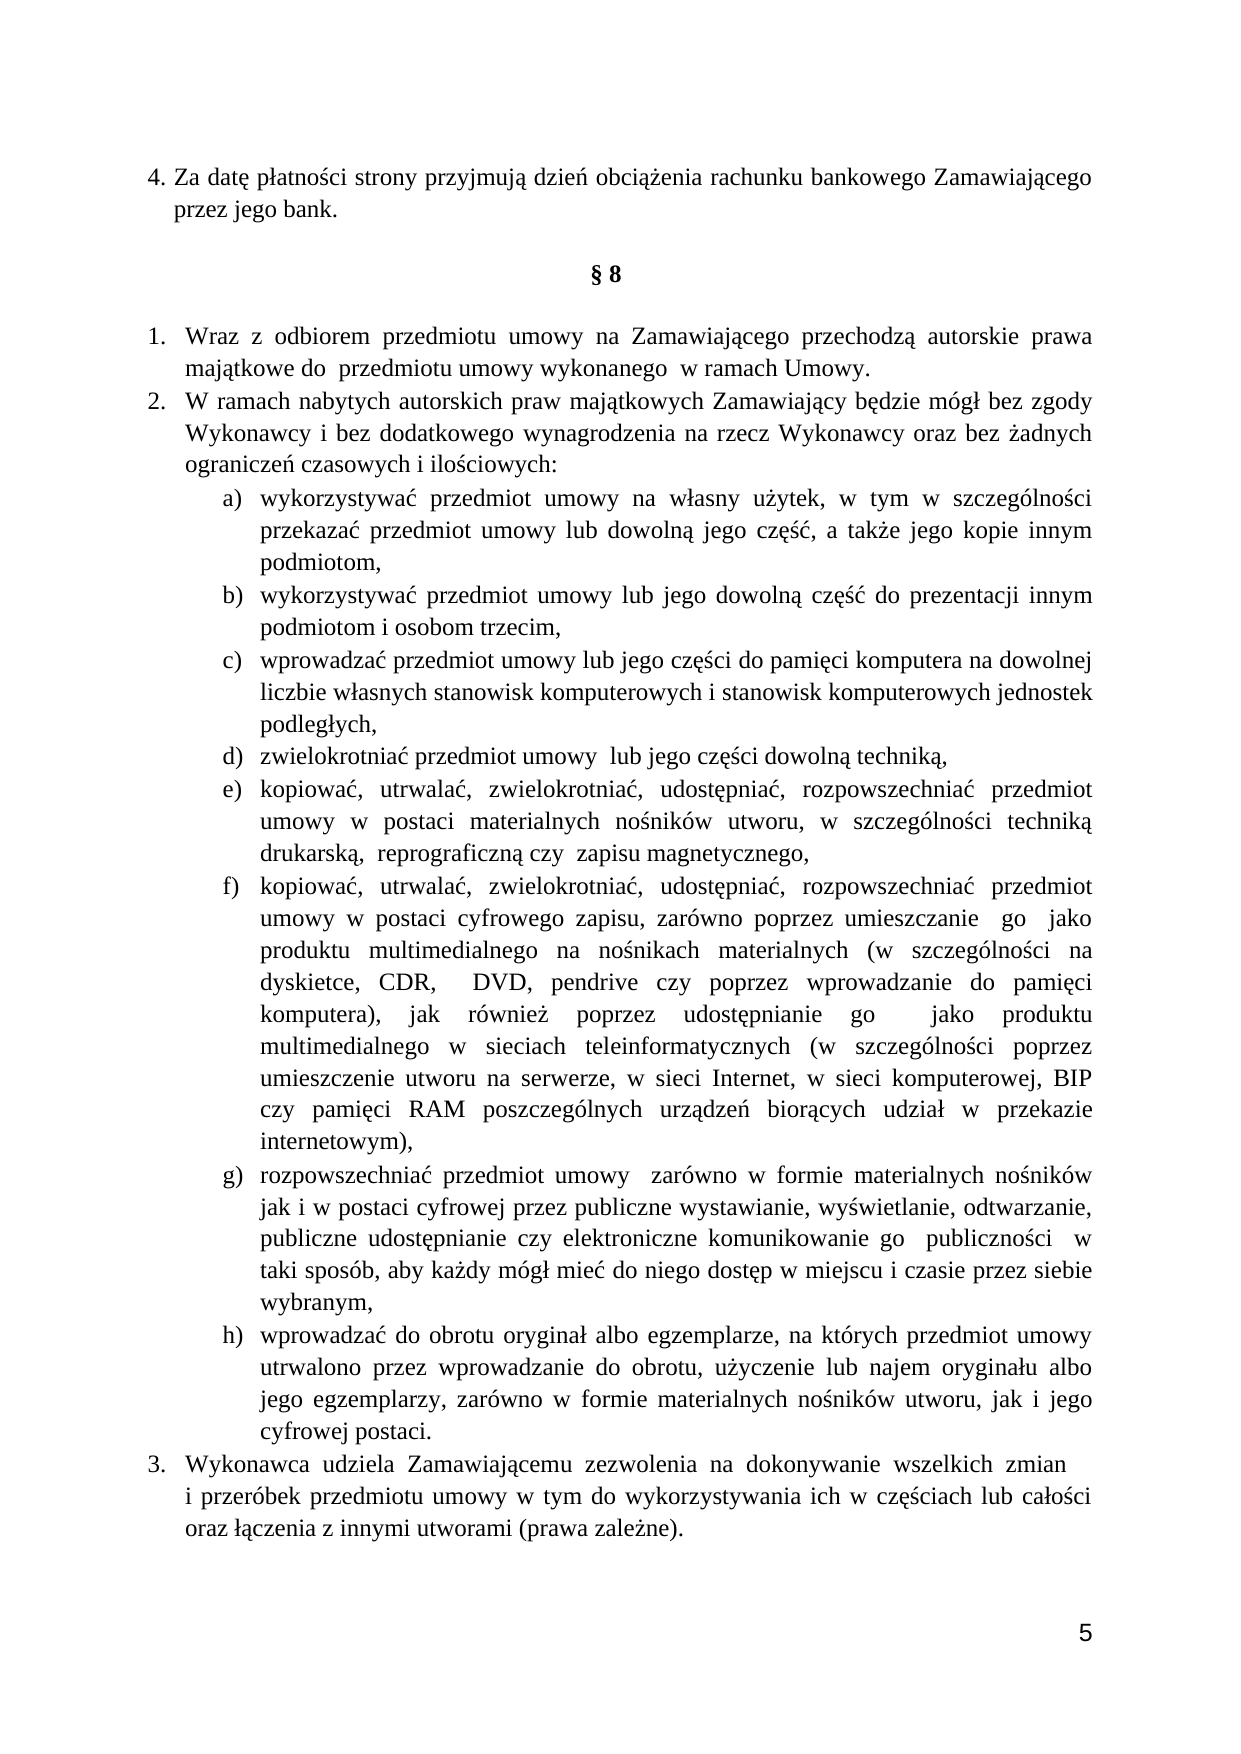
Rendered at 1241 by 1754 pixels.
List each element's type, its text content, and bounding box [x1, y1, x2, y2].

list zwielokrotniać przedmiot umowy lub jego części dowolną techniką, [222, 741, 1093, 770]
list Wraz z odbiorem przedmiotu umowy na Zamawiającego przechodzą autorskie prawa majątkowe do przedmiotu umowy wykonanego w ramach Umowy. [147, 321, 1093, 381]
list kopiować, utrwalać, zwielokrotniać, udostępniać, rozpowszechniać przedmiot umowy w postaci materialnych nośników utworu, w szczególności techniką drukarską, reprograficzną czy zapisu magnetycznego, [222, 774, 1093, 867]
list kopiować, utrwalać, zwielokrotniać, udostępniać, rozpowszechniać przedmiot umowy w postaci cyfrowego zapisu, zarówno poprzez umieszczanie go jako produktu multimedialnego na nośnikach materialnych (w szczególności na dyskietce, CDR, DVD, pendrive czy poprzez wprowadzanie do pamięci komputera), jak również poprzez udostępnianie go jako produktu multimedialnego w sieciach teleinformatycznych (w szczególności poprzez umieszczenie utworu na serwerze, w sieci Internet, w sieci komputerowej, BIP czy pamięci RAM poszczególnych urządzeń biorących udział w przekazie internetowym), [222, 871, 1093, 1155]
subtitle § 8 [176, 259, 1035, 287]
list W ramach nabytych autorskich praw majątkowych Zamawiający będzie mógł bez zgody Wykonawcy i bez dodatkowego wynagrodzenia na rzecz Wykonawcy oraz bez żadnych ograniczeń czasowych i ilościowych: [147, 386, 1093, 478]
list rozpowszechniać przedmiot umowy zarówno w formie materialnych nośników jak i w postaci cyfrowej przez publiczne wystawianie, wyświetlanie, odtwarzanie, publiczne udostępnianie czy elektroniczne komunikowanie go publiczności w taki sposób, aby każdy mógł mieć do niego dostęp w miejscu i czasie przez siebie wybranym, [222, 1160, 1093, 1316]
list wykorzystywać przedmiot umowy na własny użytek, w tym w szczególności przekazać przedmiot umowy lub dowolną jego część, a także jego kopie innym podmiotom, [222, 483, 1093, 575]
list wykorzystywać przedmiot umowy lub jego dowolną część do prezentacji innym podmiotom i osobom trzecim, [222, 580, 1093, 640]
list Za datę płatności strony przyjmują dzień obciążenia rachunku bankowego Zamawiającego przez jego bank. [147, 162, 1093, 223]
list Wykonawca udziela Zamawiającemu zezwolenia na dokonywanie wszelkich zmian i przeróbek przedmiotu umowy w tym do wykorzystywania ich w częściach lub całości oraz łączenia z innymi utworami (prawa zależne). [147, 1449, 1093, 1542]
list wprowadzać do obrotu oryginał albo egzemplarze, na których przedmiot umowy utrwalono przez wprowadzanie do obrotu, użyczenie lub najem oryginału albo jego egzemplarzy, zarówno w formie materialnych nośników utworu, jak i jego cyfrowej postaci. [222, 1320, 1093, 1445]
list wprowadzać przedmiot umowy lub jego części do pamięci komputera na dowolnej liczbie własnych stanowisk komputerowych i stanowisk komputerowych jednostek podległych, [222, 645, 1093, 737]
